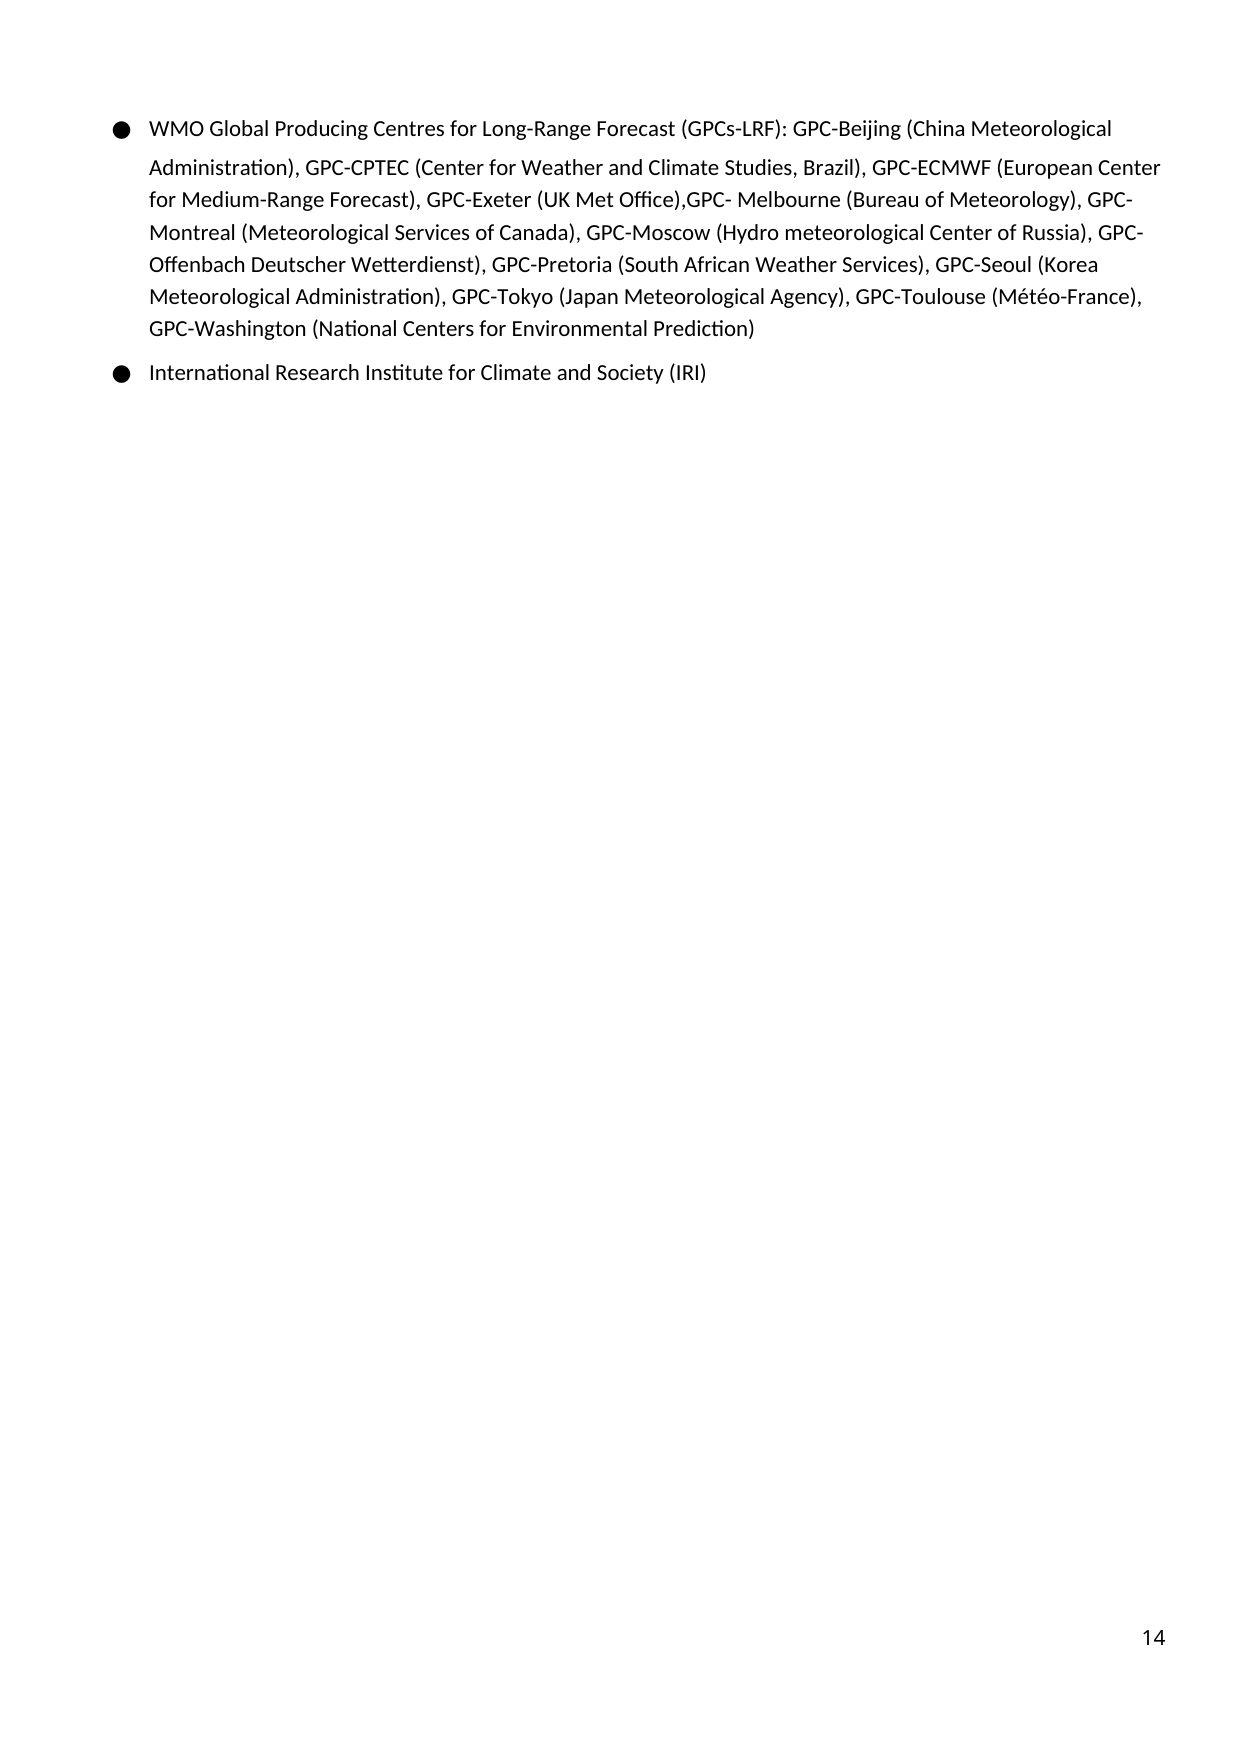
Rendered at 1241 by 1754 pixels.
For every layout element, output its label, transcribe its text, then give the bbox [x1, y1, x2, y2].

list International Research Institute for Climate and Society (IRI) [111, 346, 1165, 393]
list WMO Global Producing Centres for Long-Range Forecast (GPCs-LRF): GPC-Beijing (China Meteorological Administration), GPC-CPTEC (Center for Weather and Climate Studies, Brazil), GPC-ECMWF (European Center for Medium-Range Forecast), GPC-Exeter (UK Met Office),GPC- Melbourne (Bureau of Meteorology), GPC-Montreal (Meteorological Services of Canada), GPC-Moscow (Hydro meteorological Center of Russia), GPC-Offenbach Deutscher Wetterdienst), GPC-Pretoria (South African Weather Services), GPC-Seoul (Korea Meteorological Administration), GPC-Tokyo (Japan Meteorological Agency), GPC-Toulouse (Météo-France), GPC-Washington (National Centers for Environmental Prediction) [111, 102, 1165, 342]
